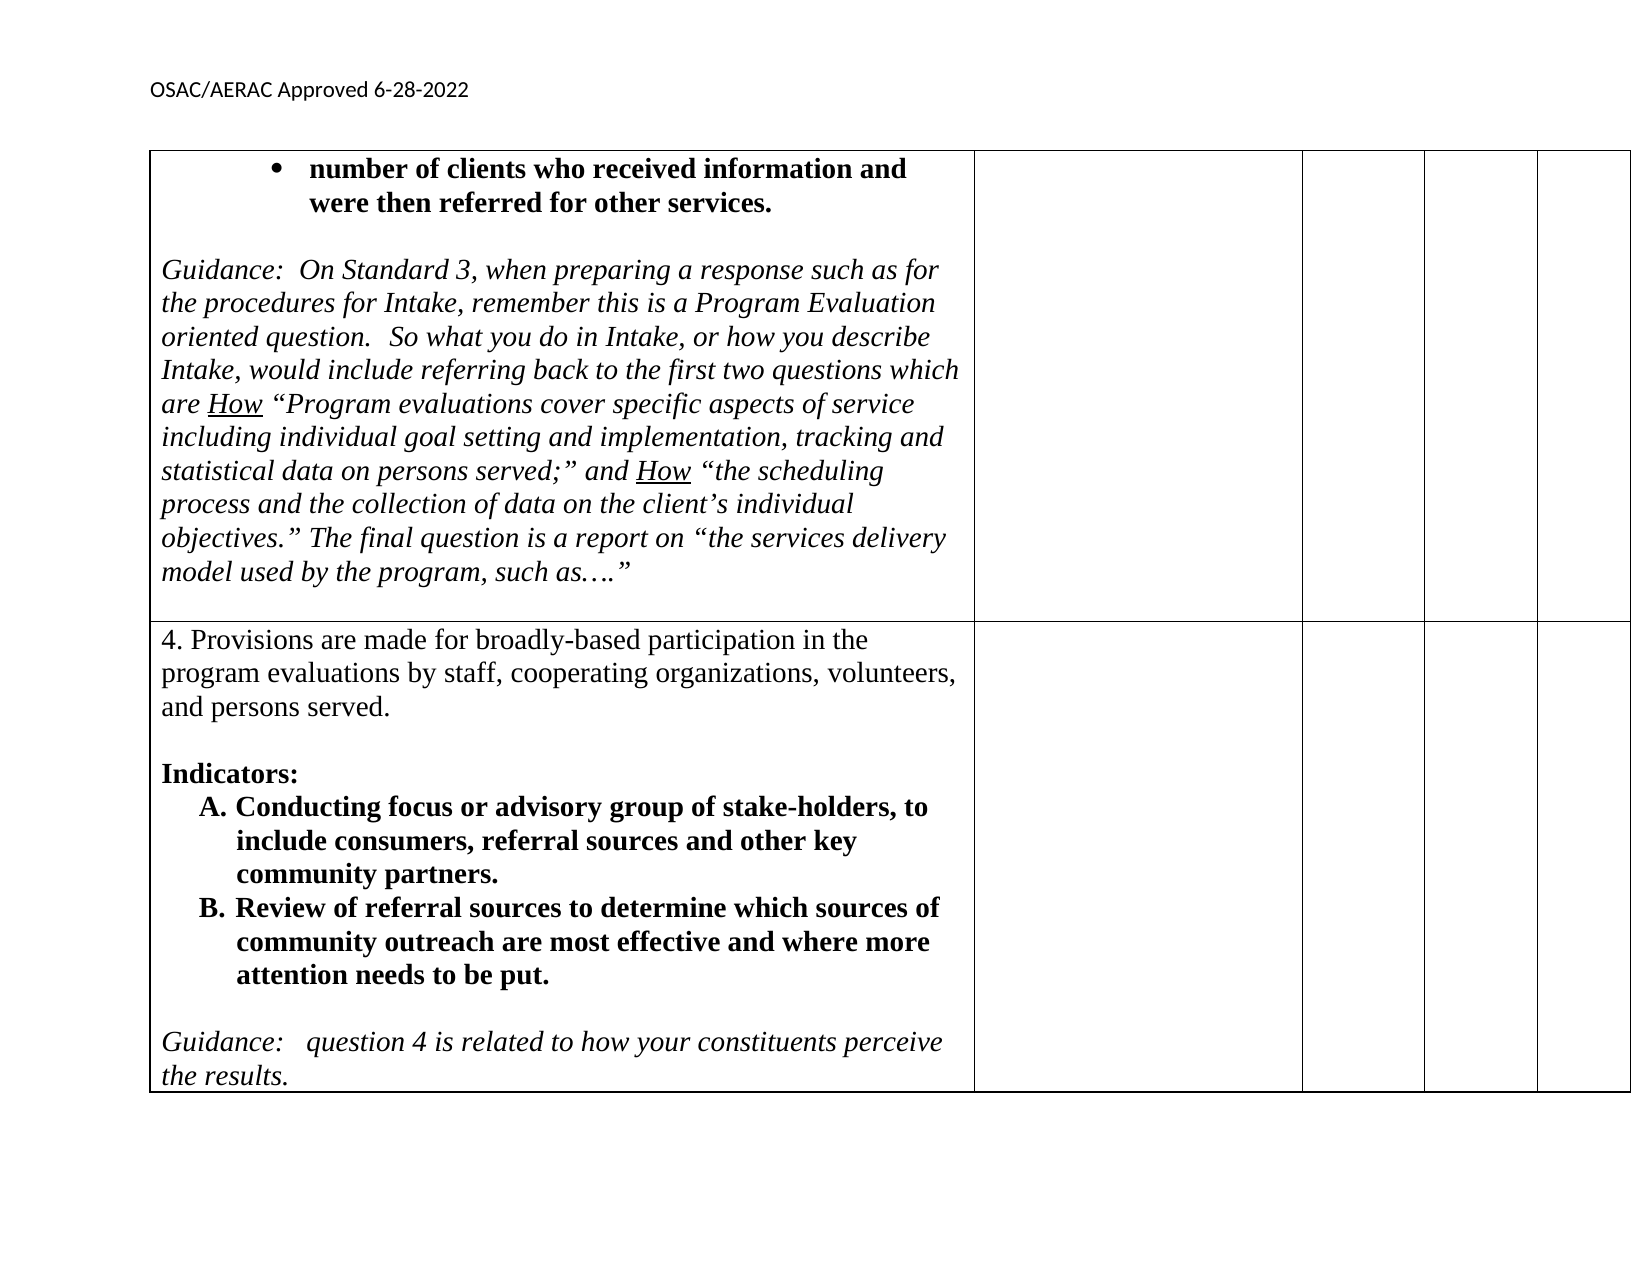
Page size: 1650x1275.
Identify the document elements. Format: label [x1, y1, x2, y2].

table_cell [151, 151, 974, 621]
table_cell [975, 622, 1302, 1091]
table_cell [1303, 622, 1424, 1091]
table_cell [151, 622, 974, 1091]
table_cell [1425, 622, 1537, 1091]
table_cell [975, 151, 1302, 621]
table_cell [1538, 622, 1630, 1091]
table_cell [1425, 151, 1537, 621]
table_cell [1303, 151, 1424, 621]
table_cell [1538, 151, 1630, 621]
